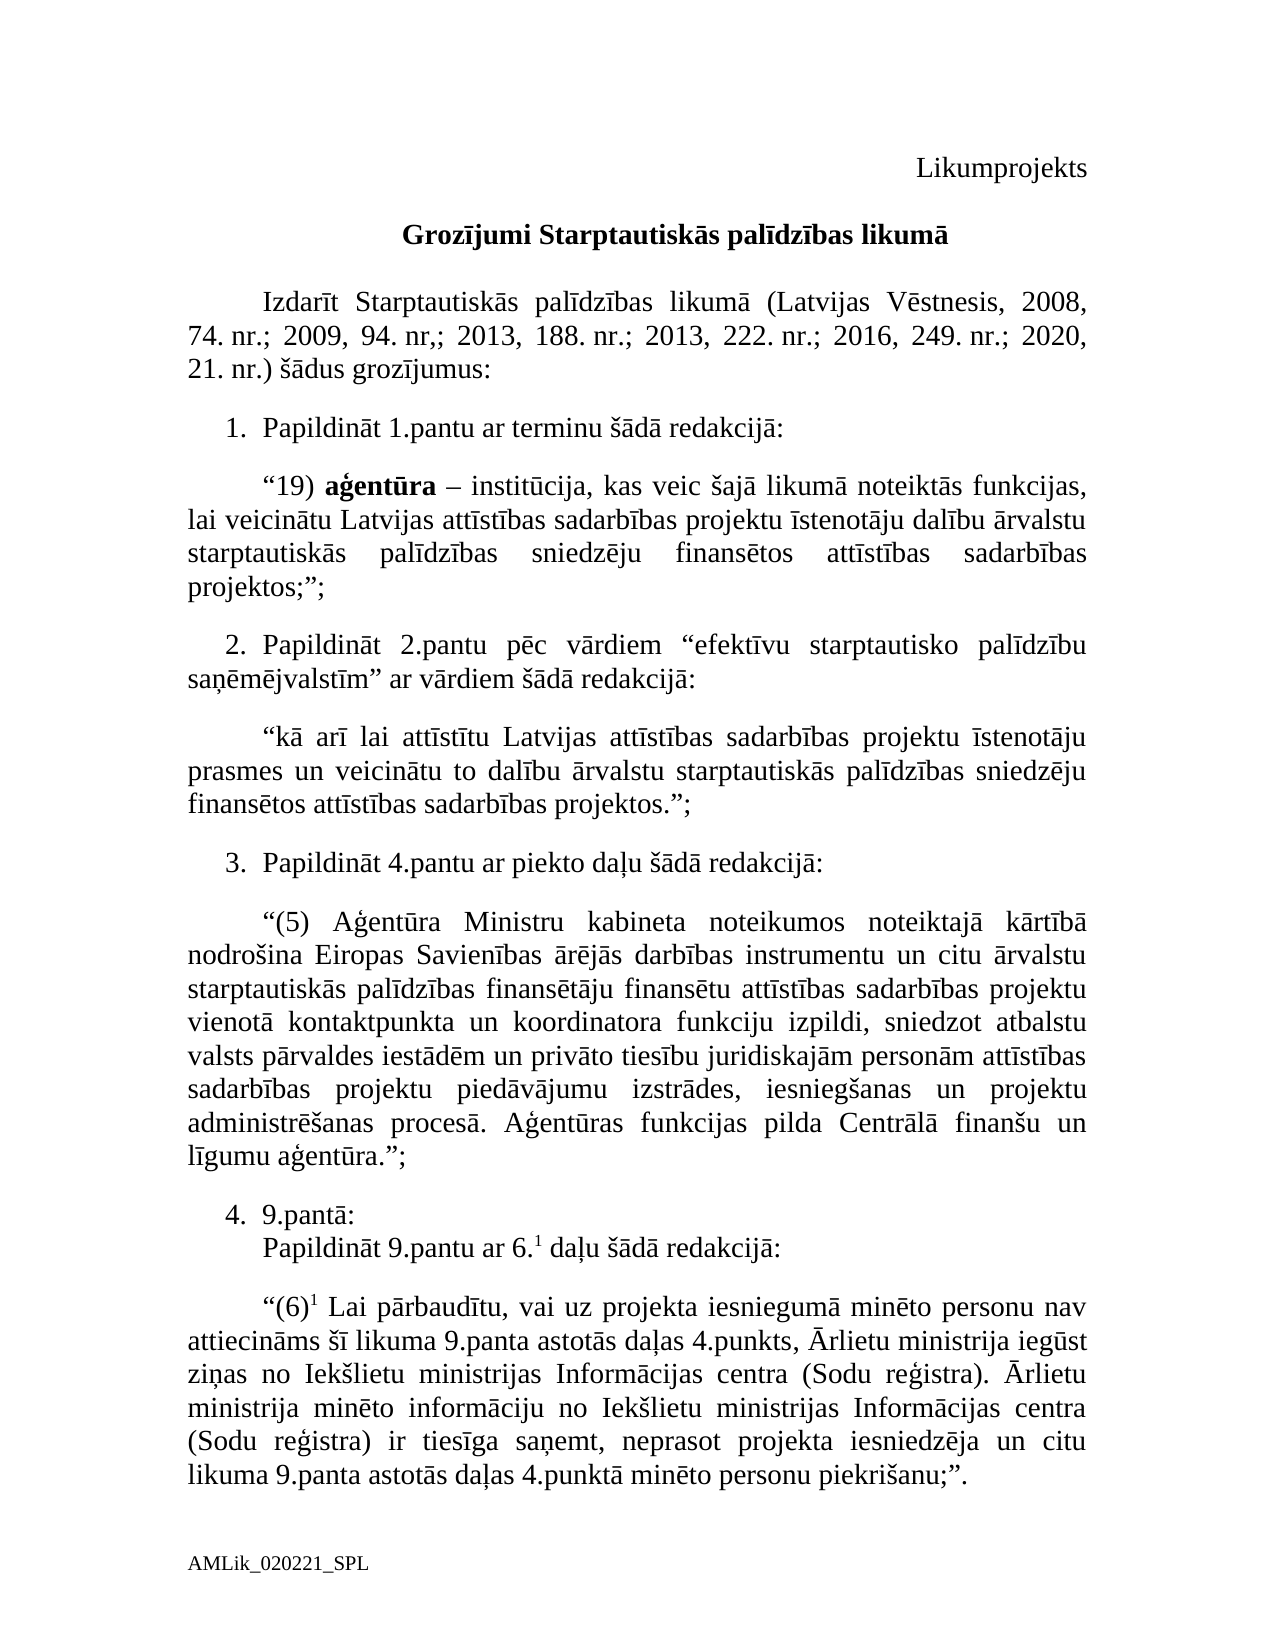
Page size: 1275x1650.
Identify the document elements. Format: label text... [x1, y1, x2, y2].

list Papildināt 4.pantu ar piekto daļu šādā redakcijā: [225, 845, 1087, 879]
list Papildināt 1.pantu ar terminu šādā redakcijā: [225, 410, 1087, 443]
text Grozījumi Starptautiskās palīdzības likumā [187, 217, 1087, 251]
list 9.pantā: [225, 1197, 1087, 1231]
list “(5) Aģentūra Ministru kabineta noteikumos noteiktajā kārtībā nodrošina Eiropas Savienības ārējās darbības instrumentu un citu ārvalstu starptautiskās palīdzības finansētāju finansētu attīstības sadarbības projektu vienotā kontaktpunkta un koordinatora funkciju izpildi, sniedzot atbalstu valsts pārvaldes iestādēm un privāto tiesību juridiskajām personām attīstības sadarbības projektu piedāvājumu izstrādes, iesniegšanas un projektu administrēšanas procesā. Aģentūras funkcijas pilda Centrālā finanšu un līgumu aģentūra.”; [187, 904, 1087, 1172]
list Papildināt 9.pantu ar 6.1 daļu šādā redakcijā: [187, 1231, 1087, 1264]
list “kā arī lai attīstītu Latvijas attīstības sadarbības projektu īstenotāju prasmes un veicinātu to dalību ārvalstu starptautiskās palīdzības sniedzēju finansētos attīstības sadarbības projektos.”; [187, 719, 1087, 820]
list “19) aģentūra – institūcija, kas veic šajā likumā noteiktās funkcijas, lai veicinātu Latvijas attīstības sadarbības projektu īstenotāju dalību ārvalstu starptautiskās palīdzības sniedzēju finansētos attīstības sadarbības projektos;”; [187, 468, 1087, 602]
list Papildināt 2.pantu pēc vārdiem “efektīvu starptautisko palīdzību saņēmējvalstīm” ar vārdiem šādā redakcijā: [187, 627, 1087, 694]
text Izdarīt Starptautiskās palīdzības likumā (Latvijas Vēstnesis, 2008, 74. nr.; 2009, 94. nr,; 2013, 188. nr.; 2013, 222. nr.; 2016, 249. nr.; 2020, 21. nr.) šādus grozījumus: [187, 284, 1087, 385]
list “(6)1 Lai pārbaudītu, vai uz projekta iesniegumā minēto personu nav attiecināms šī likuma 9.panta astotās daļas 4.punkts, Ārlietu ministrija iegūst ziņas no Iekšlietu ministrijas Informācijas centra (Sodu reģistra). Ārlietu ministrija minēto informāciju no Iekšlietu ministrijas Informācijas centra (Sodu reģistra) ir tiesīga saņemt, neprasot projekta iesniedzēja un citu likuma 9.panta astotās daļas 4.punktā minēto personu piekrišanu;”. [187, 1289, 1087, 1490]
text Likumprojekts [187, 150, 1087, 183]
